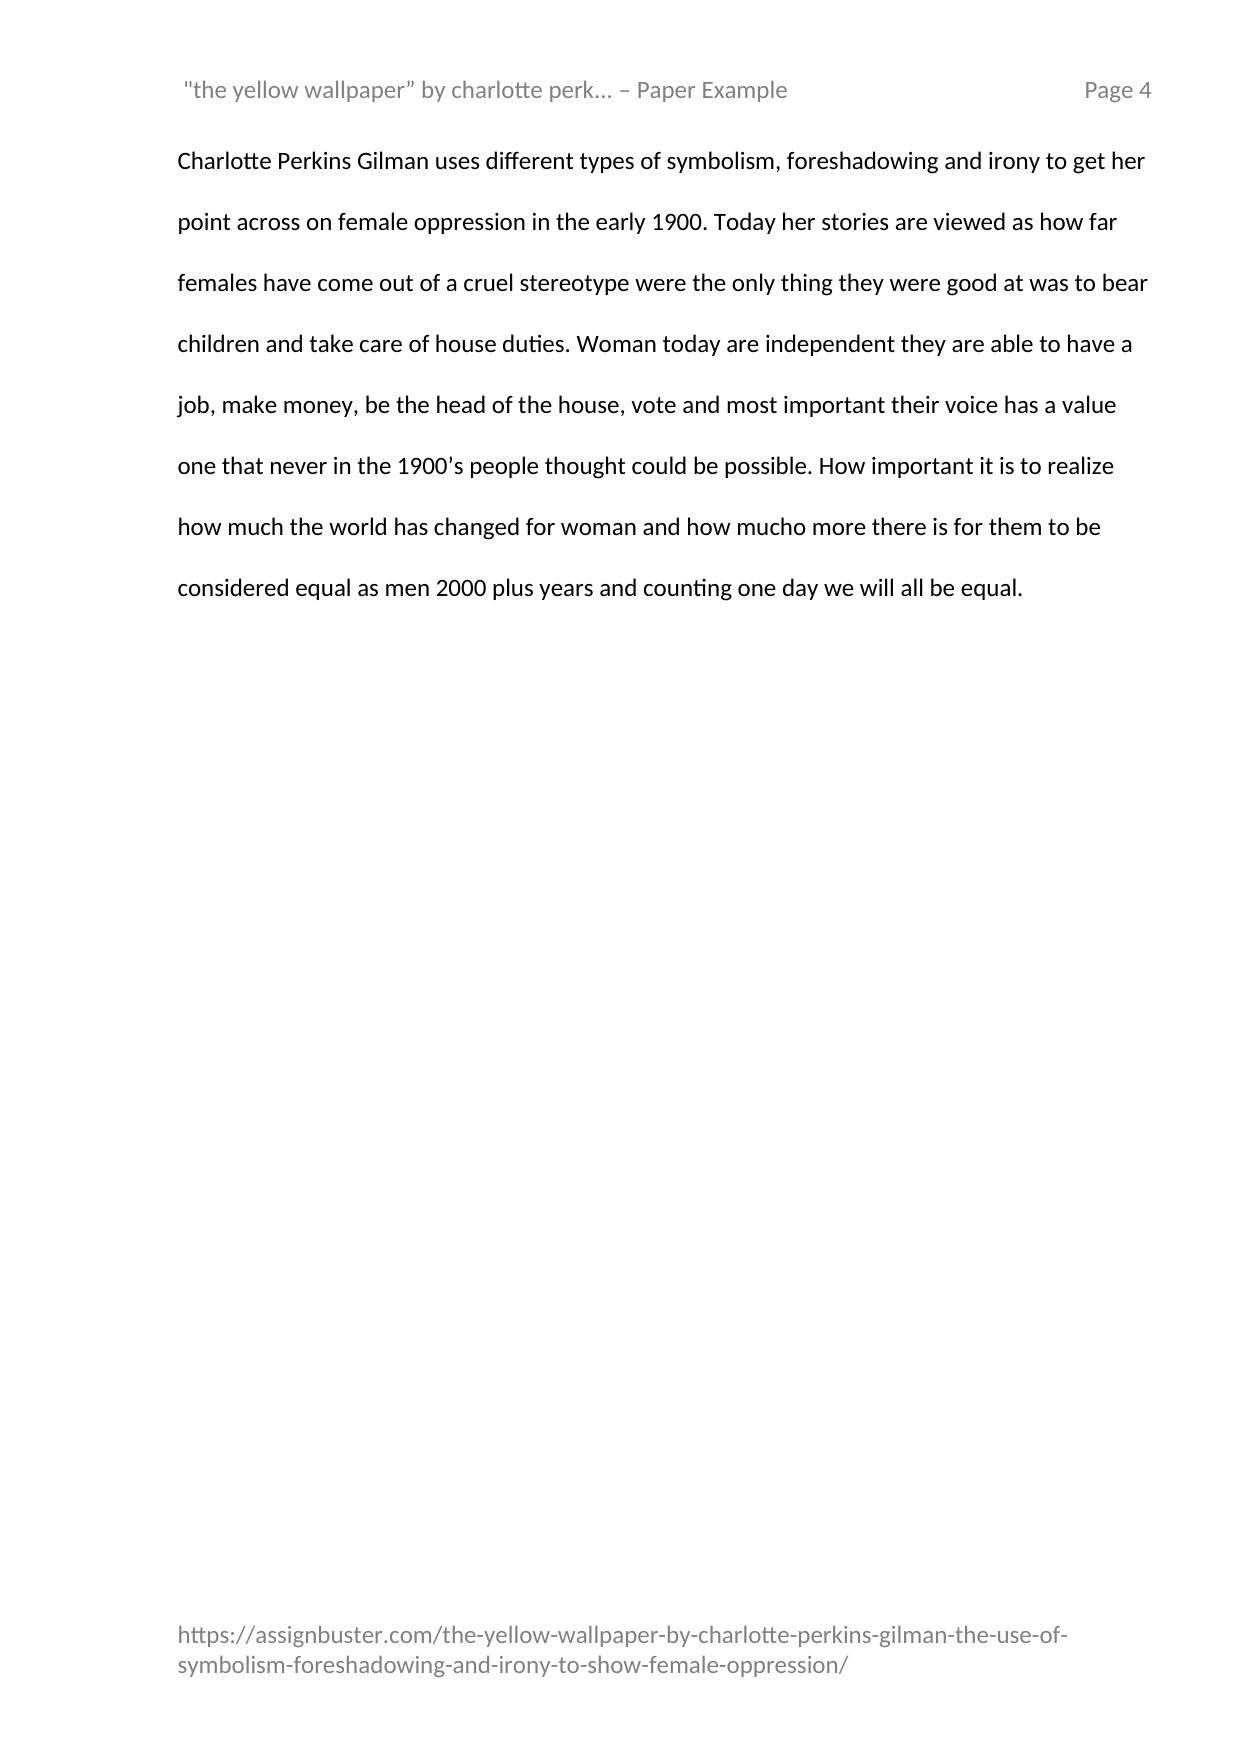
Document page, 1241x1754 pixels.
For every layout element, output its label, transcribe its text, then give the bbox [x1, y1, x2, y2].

text Charlotte Perkins Gilman uses different types of symbolism, foreshadowing and irony to get her point across on female oppression in the early 1900. Today her stories are viewed as how far females have come out of a cruel stereotype were the only thing they were good at was to bear children and take care of house duties. Woman today are independent they are able to have a job, make money, be the head of the house, vote and most important their voice has a value one that never in the 1900’s people thought could be possible. How important it is to realize how much the world has changed for woman and how mucho more there is for them to be considered equal as men 2000 plus years and counting one day we will all be equal. [177, 145, 1152, 603]
